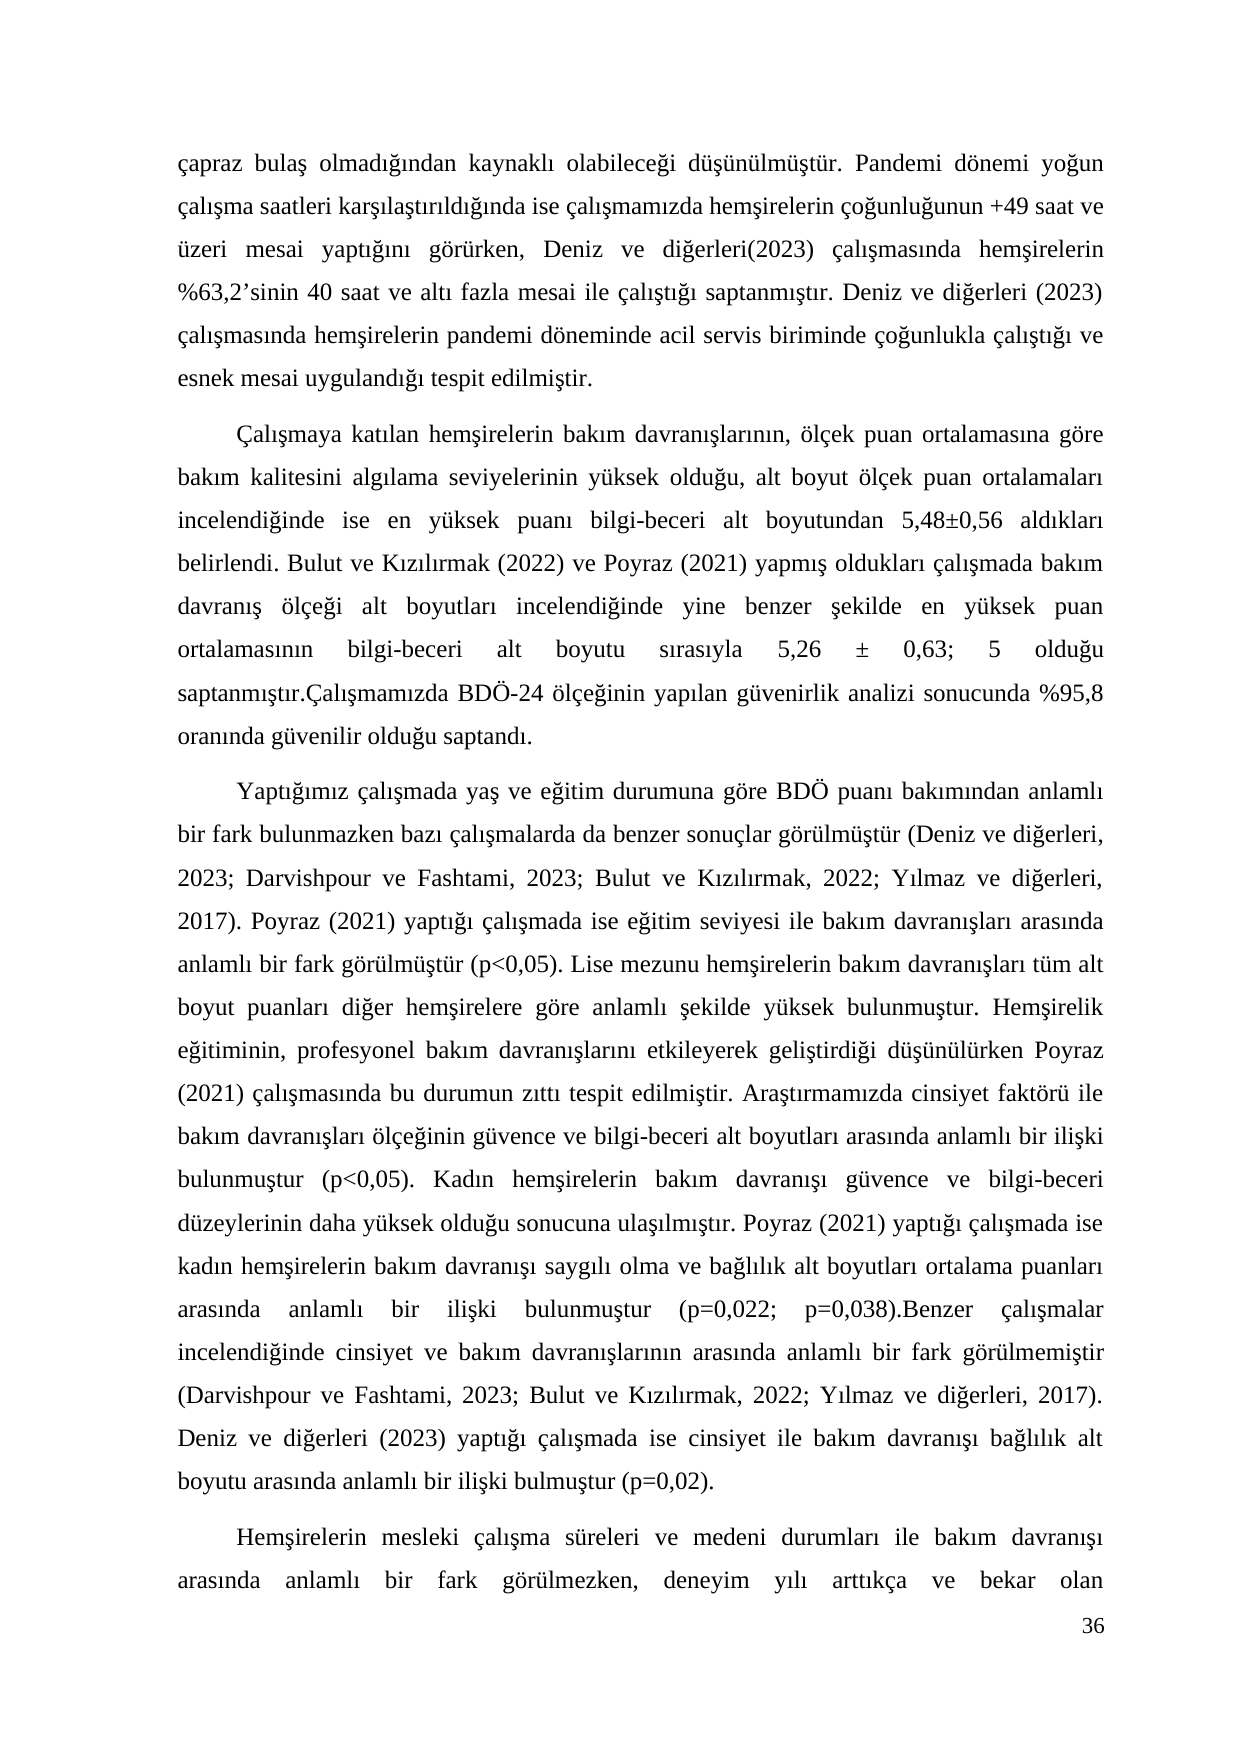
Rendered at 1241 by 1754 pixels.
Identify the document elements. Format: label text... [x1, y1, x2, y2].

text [177, 1522, 1104, 1594]
text Çalışmaya katılan hemşirelerin bakım davranışlarının, ölçek puan ortalamasına göre bakım kalitesini algılama seviyelerinin yüksek olduğu, alt boyut ölçek puan ortalamaları incelendiğinde ise en yüksek puanı bilgi-beceri alt boyutundan 5,48±0,56 aldıkları belirlendi. Bulut ve Kızılırmak (2022) ve Poyraz (2021) yapmış oldukları çalışmada bakım davranış ölçeği alt boyutları incelendiğinde yine benzer şekilde en yüksek puan ortalamasının bilgi-beceri alt boyutu sırasıyla 5,26 ± 0,63; 5 olduğu saptanmıştır.Çalışmamızda BDÖ-24 ölçeğinin yapılan güvenirlik analizi sonucunda %95,8 oranında güvenilir olduğu saptandı. [177, 419, 1104, 749]
text Yaptığımız çalışmada yaş ve eğitim durumuna göre BDÖ puanı bakımından anlamlı bir fark bulunmazken bazı çalışmalarda da benzer sonuçlar görülmüştür (Deniz ve diğerleri, 2023; Darvishpour ve Fashtami, 2023; Bulut ve Kızılırmak, 2022; Yılmaz ve diğerleri, 2017). Poyraz (2021) yaptığı çalışmada ise eğitim seviyesi ile bakım davranışları arasında anlamlı bir fark görülmüştür (p<0,05). Lise mezunu hemşirelerin bakım davranışları tüm alt boyut puanları diğer hemşirelere göre anlamlı şekilde yüksek bulunmuştur. Hemşirelik eğitiminin, profesyonel bakım davranışlarını etkileyerek geliştirdiği düşünülürken Poyraz (2021) çalışmasında bu durumun zıttı tespit edilmiştir. Araştırmamızda cinsiyet faktörü ile bakım davranışları ölçeğinin güvence ve bilgi-beceri alt boyutları arasında anlamlı bir ilişki bulunmuştur (p<0,05). Kadın hemşirelerin bakım davranışı güvence ve bilgi-beceri düzeylerinin daha yüksek olduğu sonucuna ulaşılmıştır. Poyraz (2021) yaptığı çalışmada ise kadın hemşirelerin bakım davranışı saygılı olma ve bağlılık alt boyutları ortalama puanları arasında anlamlı bir ilişki bulunmuştur (p=0,022; p=0,038).Benzer çalışmalar incelendiğinde cinsiyet ve bakım davranışlarının arasında anlamlı bir fark görülmemiştir (Darvishpour ve Fashtami, 2023; Bulut ve Kızılırmak, 2022; Yılmaz ve diğerleri, 2017). Deniz ve diğerleri (2023) yaptığı çalışmada ise cinsiyet ile bakım davranışı bağlılık alt boyutu arasında anlamlı bir ilişki bulmuştur (p=0,02). [177, 776, 1104, 1495]
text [177, 148, 1104, 392]
